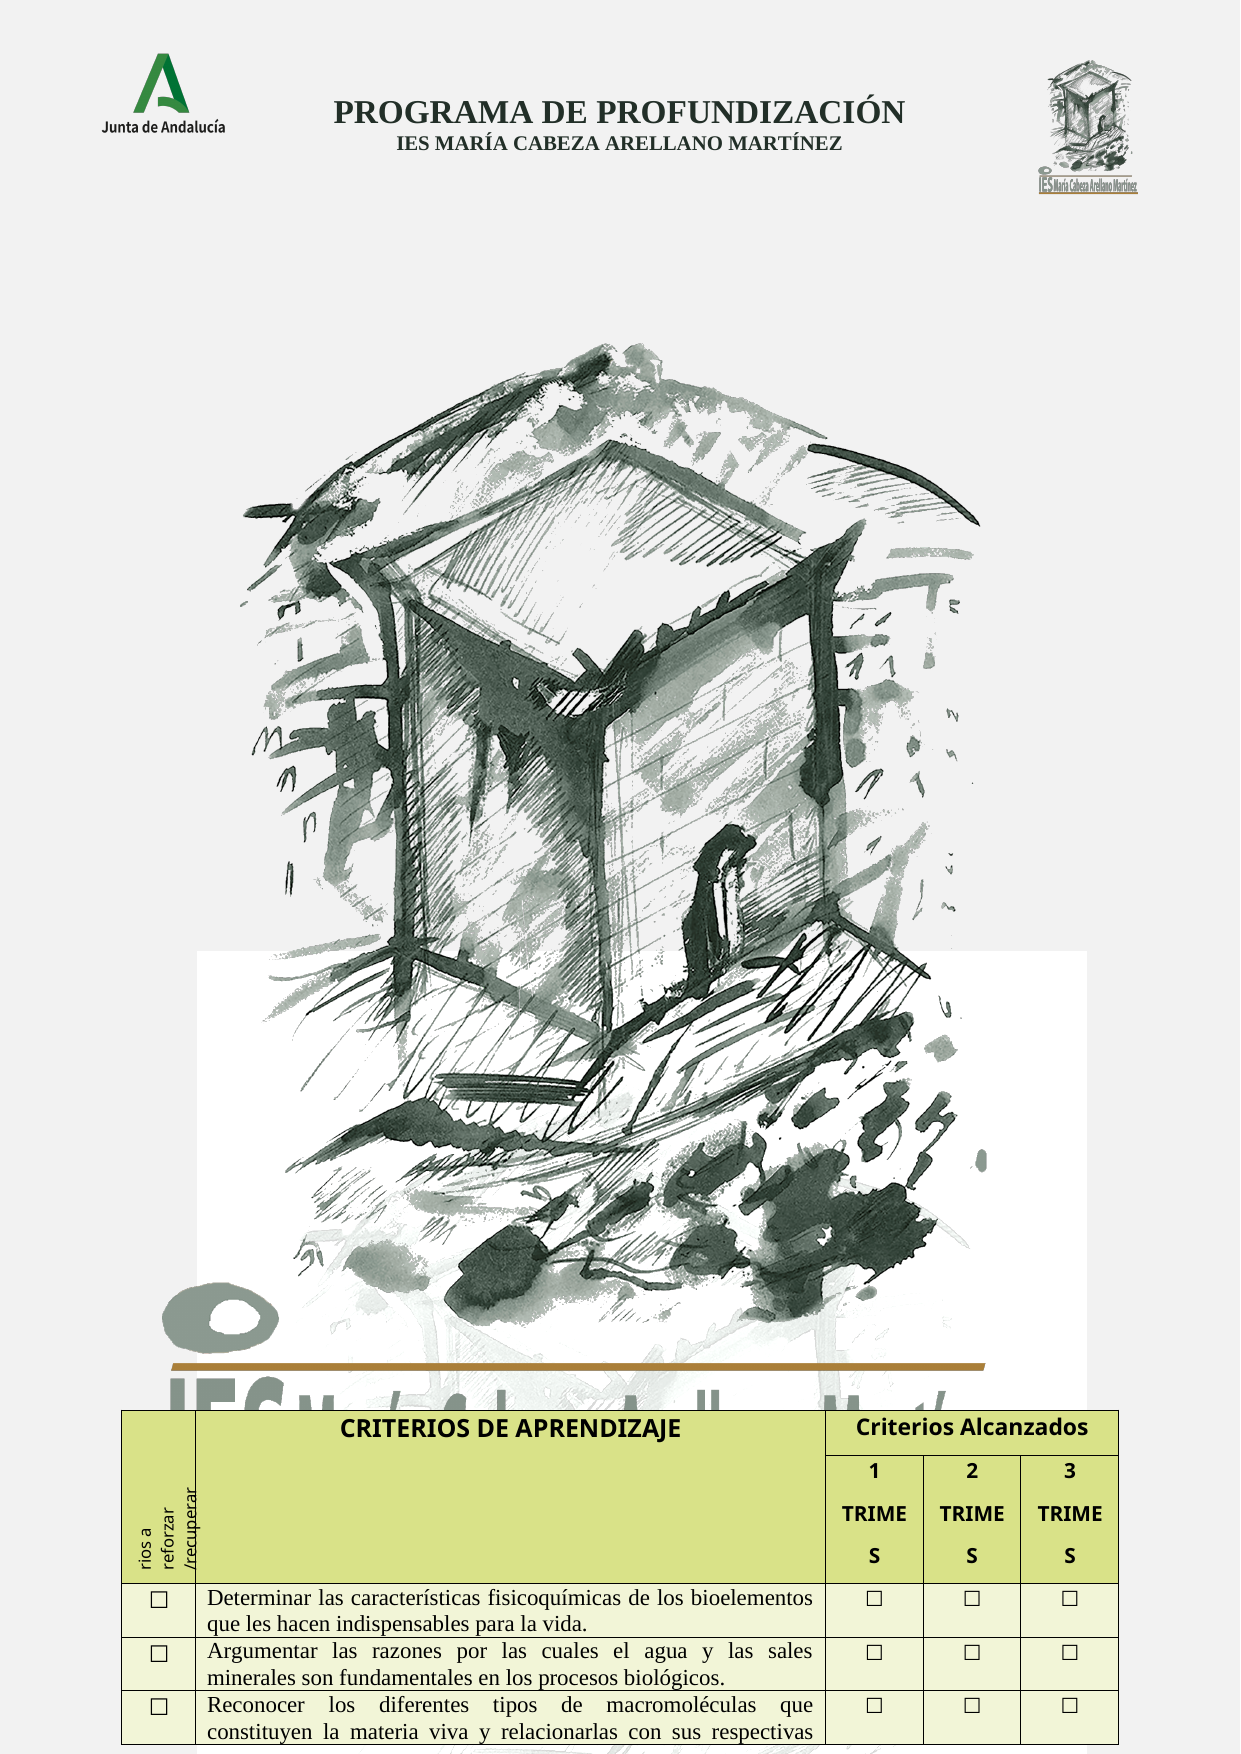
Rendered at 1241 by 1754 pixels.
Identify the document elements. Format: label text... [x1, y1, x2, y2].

table_cell ☐ [122, 1584, 195, 1637]
table_cell ☐ [826, 1638, 923, 1690]
table_cell Criterios Alcanzados [826, 1411, 1118, 1455]
table_cell Determinar las características fisicoquímicas de los bioelementos que les hacen indispensables para la vida. [196, 1584, 825, 1637]
table_cell ☐ [1021, 1691, 1118, 1744]
table_cell ☐ [1021, 1584, 1118, 1637]
table_cell Reconocer los diferentes tipos de macromoléculas que constituyen la materia viva y relacionarlas con sus respectivas funciones biológicas en la célula. [196, 1691, 825, 1744]
table_cell CRITERIOS DE APRENDIZAJE [196, 1411, 825, 1583]
table_cell ☐ [826, 1691, 923, 1744]
table_cell 2 TRIMES [924, 1456, 1020, 1583]
table_cell ☐ [826, 1584, 923, 1637]
table_cell ☐ [924, 1638, 1020, 1690]
table_cell ☐ [1021, 1638, 1118, 1690]
table_header Criterios a reforzar /recuperar [122, 1411, 195, 1583]
table_cell ☐ [122, 1638, 195, 1690]
table_cell 1 TRIMES [826, 1456, 923, 1583]
picture [132, 44, 1146, 1410]
table_cell ☐ [924, 1584, 1020, 1637]
table_cell ☐ [122, 1691, 195, 1744]
table_cell Argumentar las razones por las cuales el agua y las sales minerales son fundamentales en los procesos biológicos. [196, 1638, 825, 1690]
picture [91, 47, 236, 139]
table_cell ☐ [924, 1691, 1020, 1744]
table_cell 3 TRIMES [1021, 1456, 1118, 1583]
